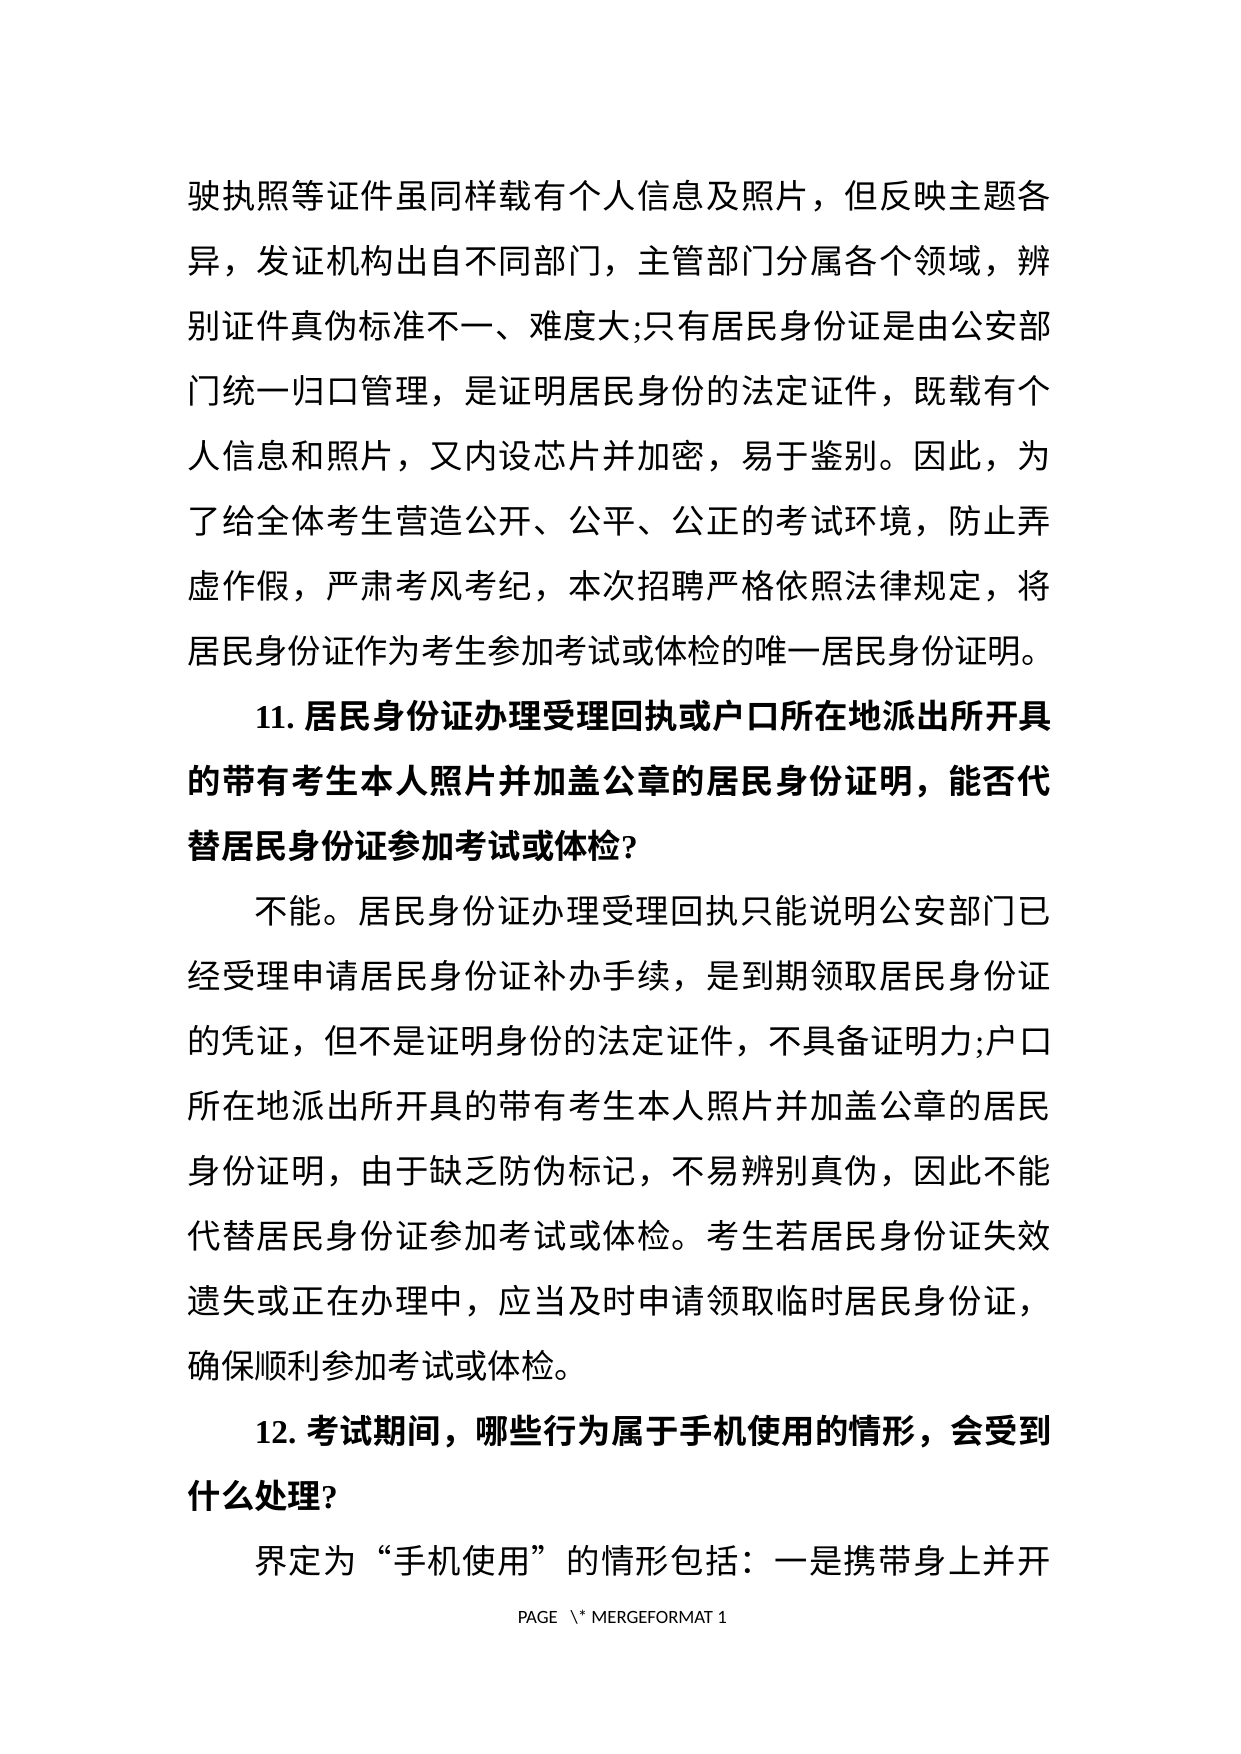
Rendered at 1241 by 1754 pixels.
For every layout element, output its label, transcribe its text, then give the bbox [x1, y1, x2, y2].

text 11. 居民身份证办理受理回执或户口所在地派出所开具的带有考生本人照片并加盖公章的居民身份证明，能否代替居民身份证参加考试或体检? [187, 682, 1053, 877]
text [187, 162, 1053, 682]
text 不能。居民身份证办理受理回执只能说明公安部门已经受理申请居民身份证补办手续，是到期领取居民身份证的凭证，但不是证明身份的法定证件，不具备证明力;户口所在地派出所开具的带有考生本人照片并加盖公章的居民身份证明，由于缺乏防伪标记，不易辨别真伪，因此不能代替居民身份证参加考试或体检。考生若居民身份证失效、遗失或正在办理中，应当及时申请领取临时居民身份证，确保顺利参加考试或体检。 [187, 877, 1053, 1397]
text 12. 考试期间，哪些行为属于手机使用的情形，会受到什么处理? [187, 1397, 1053, 1527]
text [187, 1527, 1053, 1592]
